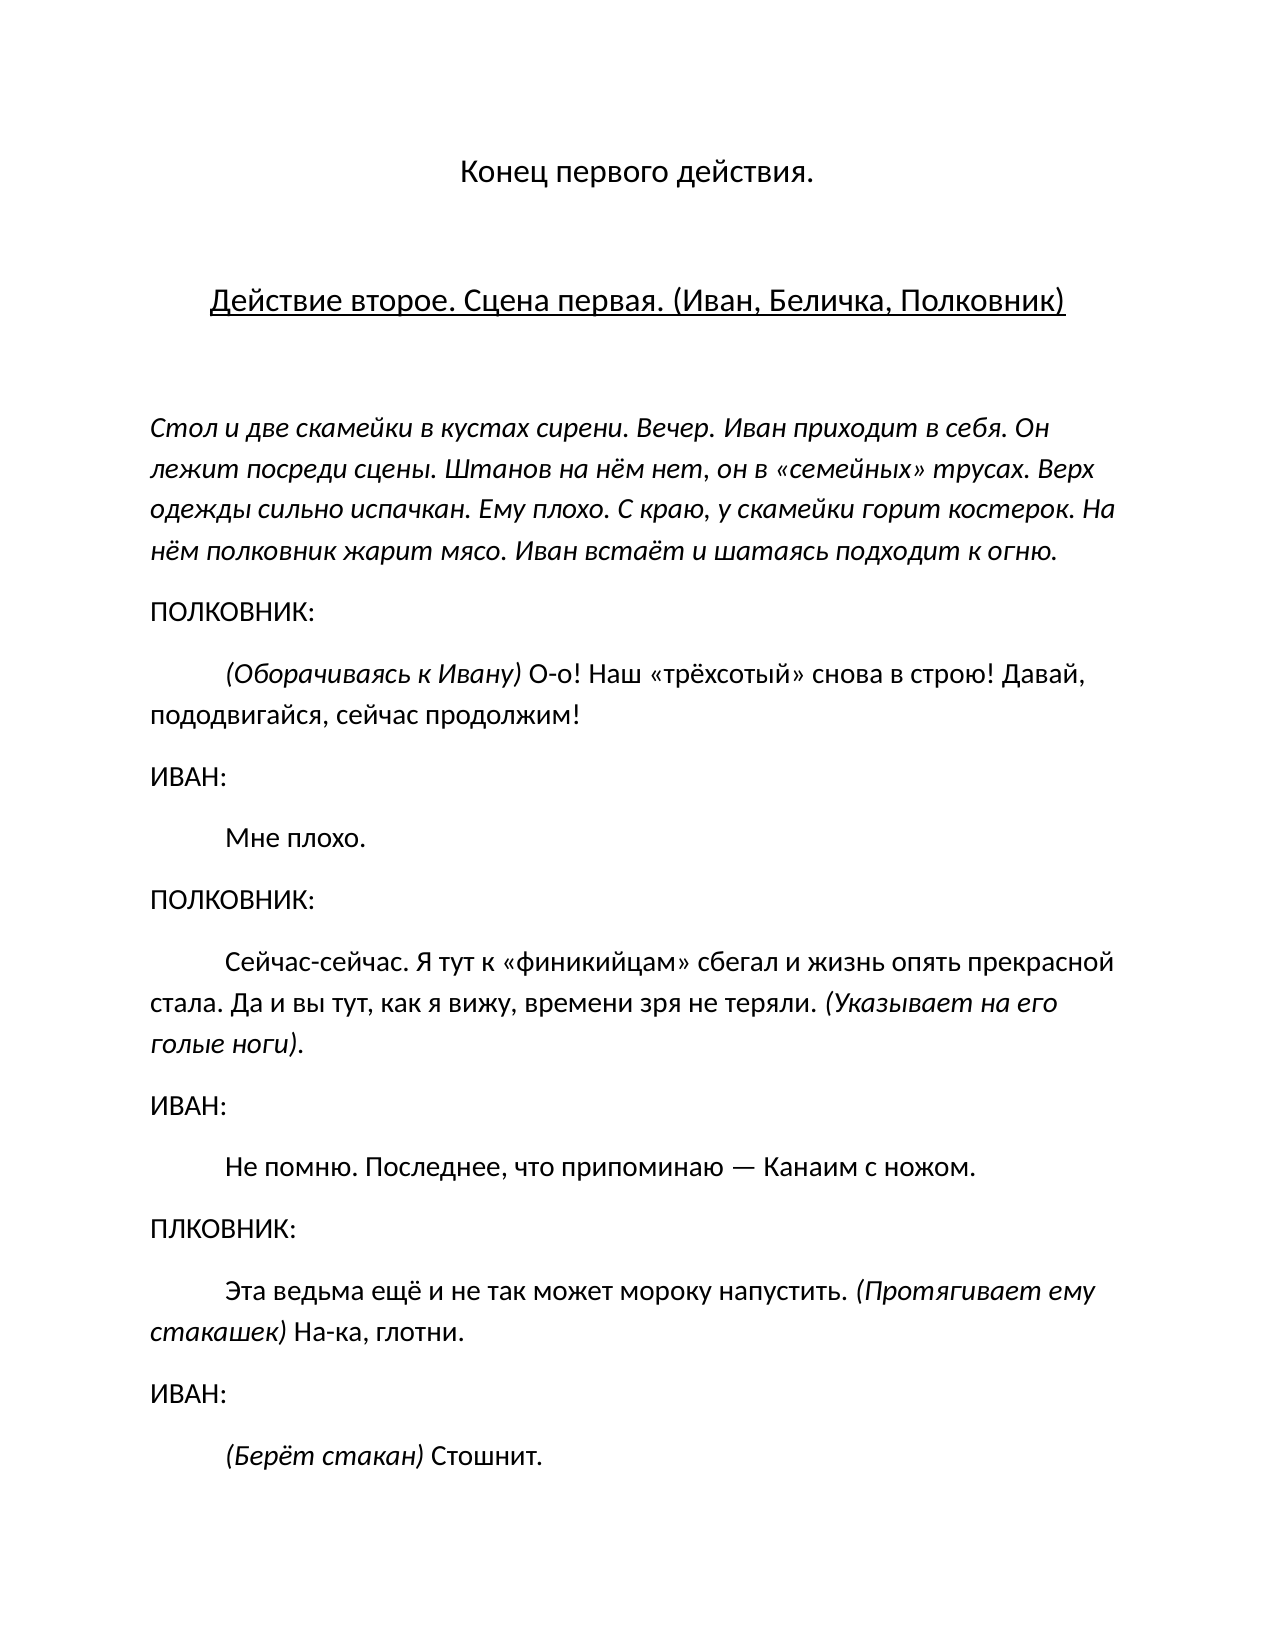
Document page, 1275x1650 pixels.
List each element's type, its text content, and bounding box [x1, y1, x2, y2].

text Конец первого действия. [150, 150, 1125, 191]
text ПОЛКОВНИК: [150, 593, 1125, 629]
text ИВАН: [150, 758, 1125, 793]
text Эта ведьма ещё и не так может мороку напустить. (Протягивает ему стакашек) На-ка, глотни. [150, 1272, 1125, 1349]
text ИВАН: [150, 1087, 1125, 1122]
text Сейчас-сейчас. Я тут к «финикийцам» сбегал и жизнь опять прекрасной стала. Да и вы тут, как я вижу, времени зря не теряли. (Указывает на его голые ноги). [150, 943, 1125, 1061]
text (Оборачиваясь к Ивану) О-о! Наш «трёхсотый» снова в строю! Давай, пододвигайся, сейчас продолжим! [150, 655, 1125, 732]
text ИВАН: [150, 1375, 1125, 1410]
text (Берёт стакан) Стошнит. [150, 1437, 1125, 1472]
text Мне плохо. [150, 819, 1125, 855]
text Не помню. Последнее, что припоминаю — Канаим с ножом. [150, 1148, 1125, 1184]
text ПЛКОВНИК: [150, 1210, 1125, 1246]
text Стол и две скамейки в кустах сирени. Вечер. Иван приходит в себя. Он лежит посреди сцены. Штанов на нём нет, он в «семейных» трусах. Верх одежды сильно испачкан. Ему плохо. С краю, у скамейки горит костерок. На нём полковник жарит мясо. Иван встаёт и шатаясь подходит к огню. [150, 409, 1125, 567]
text Действие второе. Сцена первая. (Иван, Беличка, Полковник) [150, 279, 1125, 320]
text ПОЛКОВНИК: [150, 881, 1125, 917]
